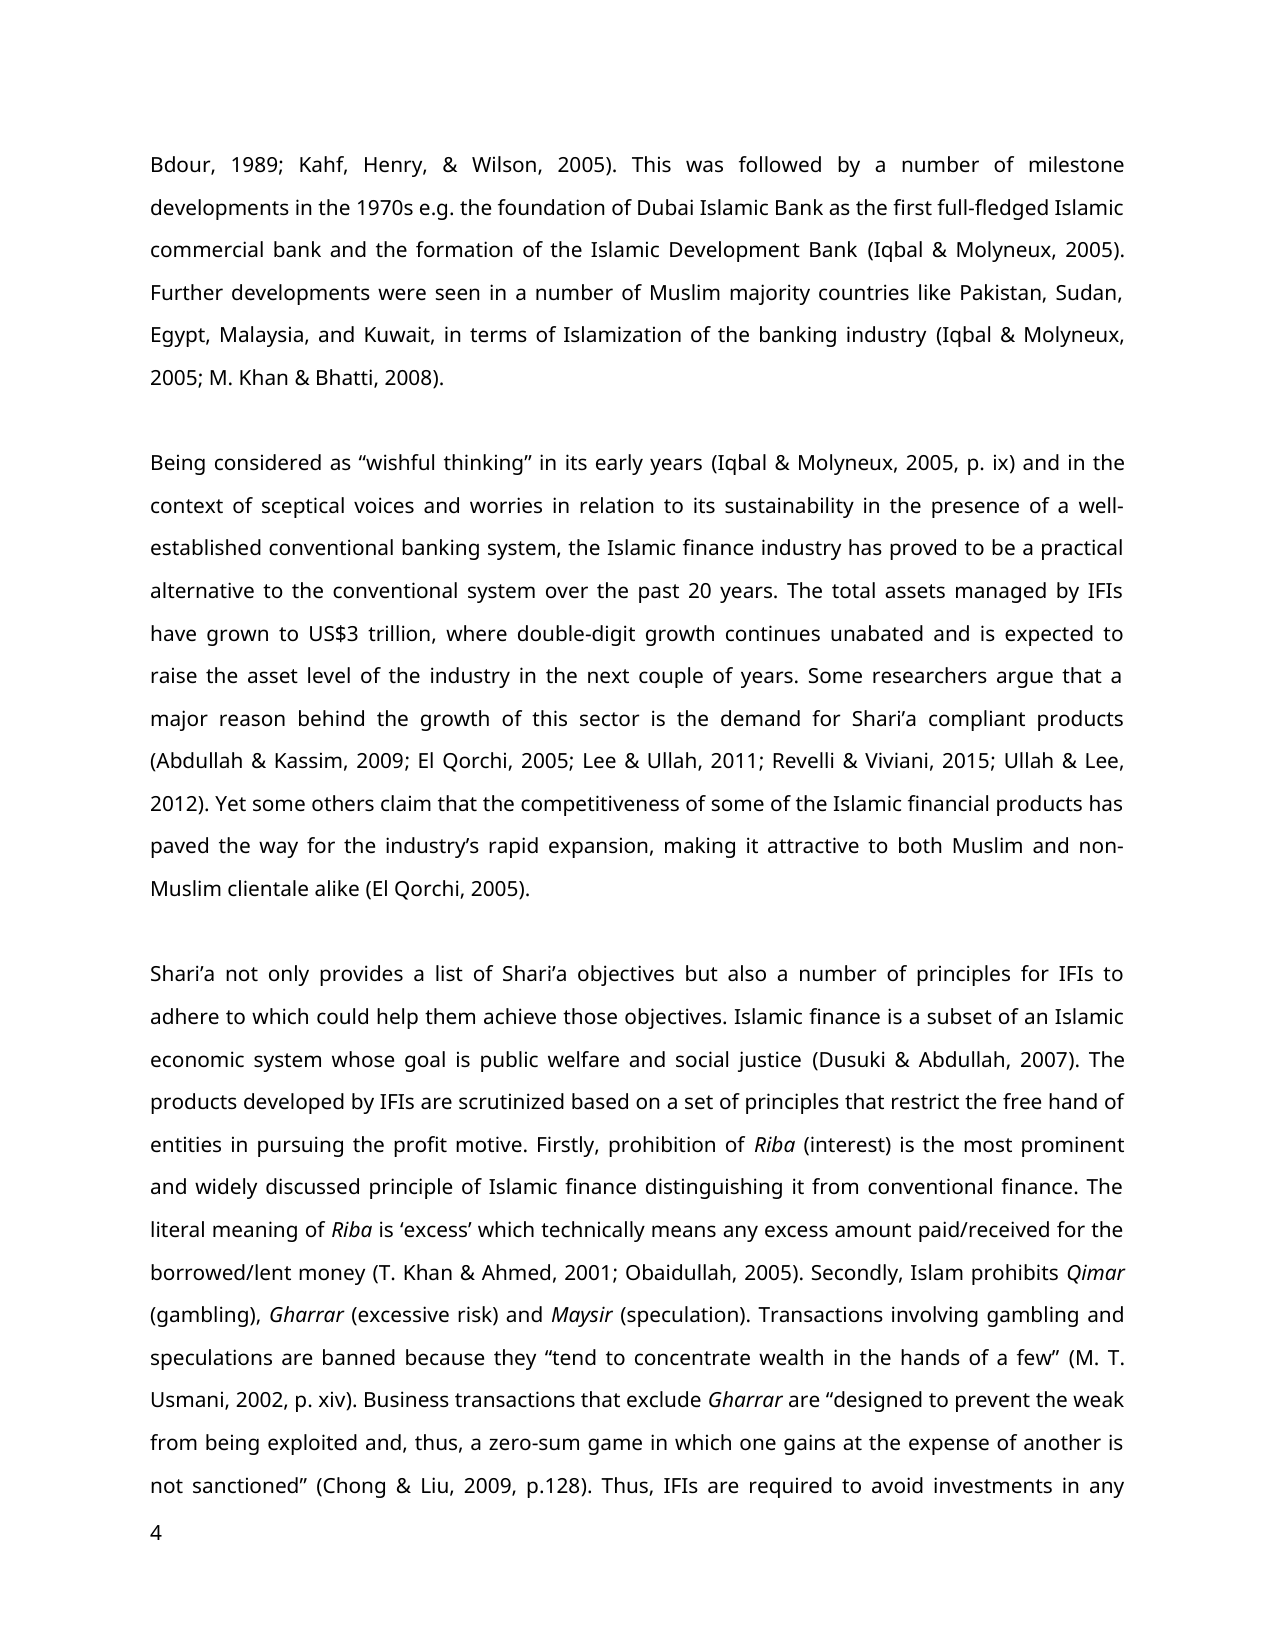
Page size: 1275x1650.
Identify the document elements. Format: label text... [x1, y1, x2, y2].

text Being considered as “wishful thinking” in its early years (Iqbal & Molyneux, 2005, p. ix) and in the context of sceptical voices and worries in relation to its sustainability in the presence of a well-established conventional banking system, the Islamic finance industry has proved to be a practical alternative to the conventional system over the past 20 years. The total assets managed by IFIs have grown to US$3 trillion, where double-digit growth continues unabated and is expected to raise the asset level of the industry in the next couple of years. Some researchers argue that a major reason behind the growth of this sector is the demand for Shari’a compliant products (Abdullah & Kassim, 2009; El Qorchi, 2005; Lee & Ullah, 2011; Revelli & Viviani, 2015; Ullah & Lee, 2012). Yet some others claim that the competitiveness of some of the Islamic financial products has paved the way for the industry’s rapid expansion, making it attractive to both Muslim and non-Muslim clientale alike (El Qorchi, 2005). [150, 448, 1125, 903]
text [150, 150, 1125, 391]
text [150, 959, 1125, 1499]
